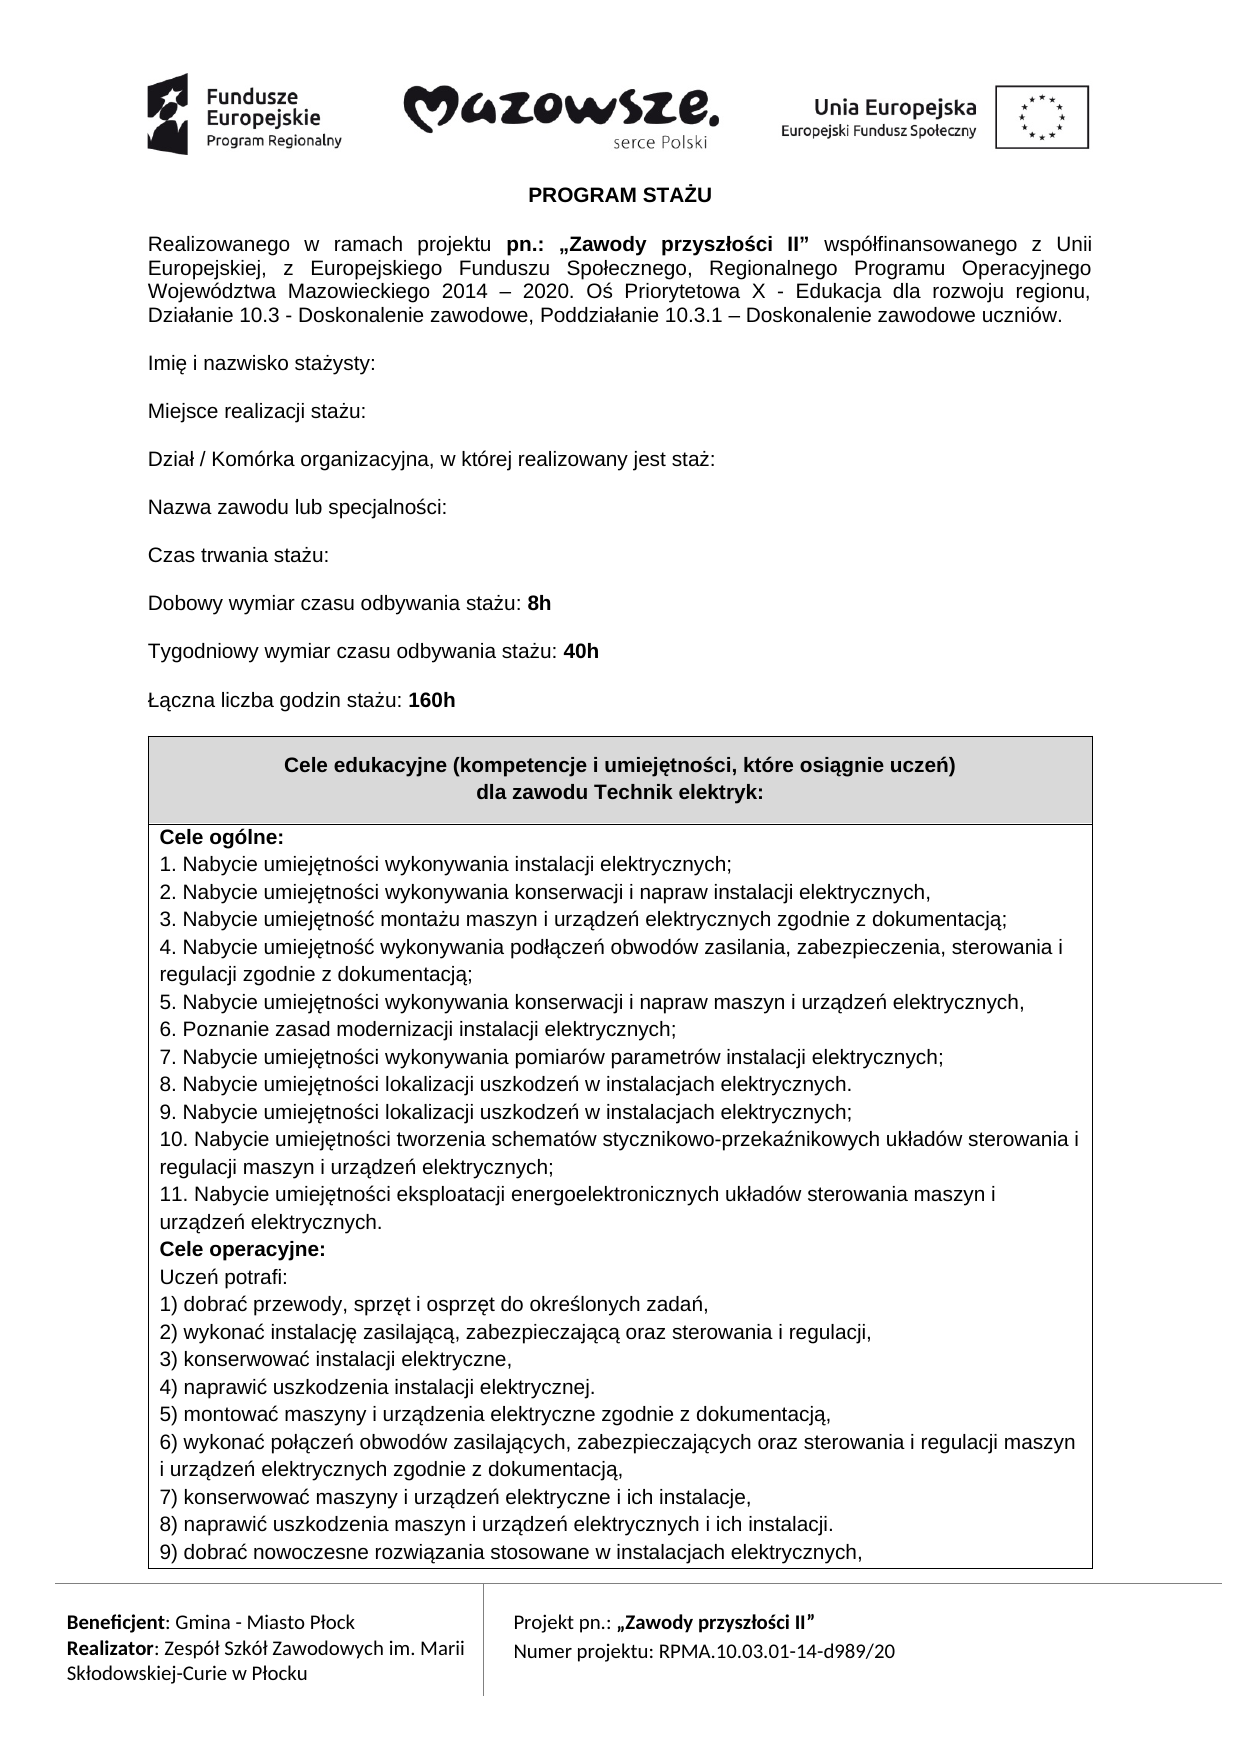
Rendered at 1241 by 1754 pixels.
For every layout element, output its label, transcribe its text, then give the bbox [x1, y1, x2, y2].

text Dobowy wymiar czasu odbywania stażu: 8h [148, 591, 1093, 615]
text Miejsce realizacji stażu: [148, 399, 1093, 423]
table_header Cele edukacyjne (kompetencje i umiejętności, które osiągnie uczeń) dla zawodu Technik elektryk: [149, 737, 1092, 823]
text Tygodniowy wymiar czasu odbywania stażu: 40h [148, 639, 1093, 663]
text Realizowanego w ramach projektu pn.: „Zawody przyszłości II” współfinansowanego z Unii Europejskiej, z Europejskiego Funduszu Społecznego, Regionalnego Programu Operacyjnego Województwa Mazowieckiego 2014 – 2020. Oś Priorytetowa X - Edukacja dla rozwoju regionu, Działanie 10.3 - Doskonalenie zawodowe, Poddziałanie 10.3.1 – Doskonalenie zawodowe uczniów. [148, 231, 1093, 327]
text Łączna liczba godzin stażu: 160h [148, 688, 1093, 712]
text Imię i nazwisko stażysty: [148, 351, 1093, 375]
text Czas trwania stażu: [148, 543, 1093, 567]
picture [147, 73, 1093, 155]
text Nazwa zawodu lub specjalności: [148, 495, 1093, 519]
text PROGRAM STAŻU [148, 183, 1093, 207]
text Dział / Komórka organizacyjna, w której realizowany jest staż: [148, 447, 1093, 471]
